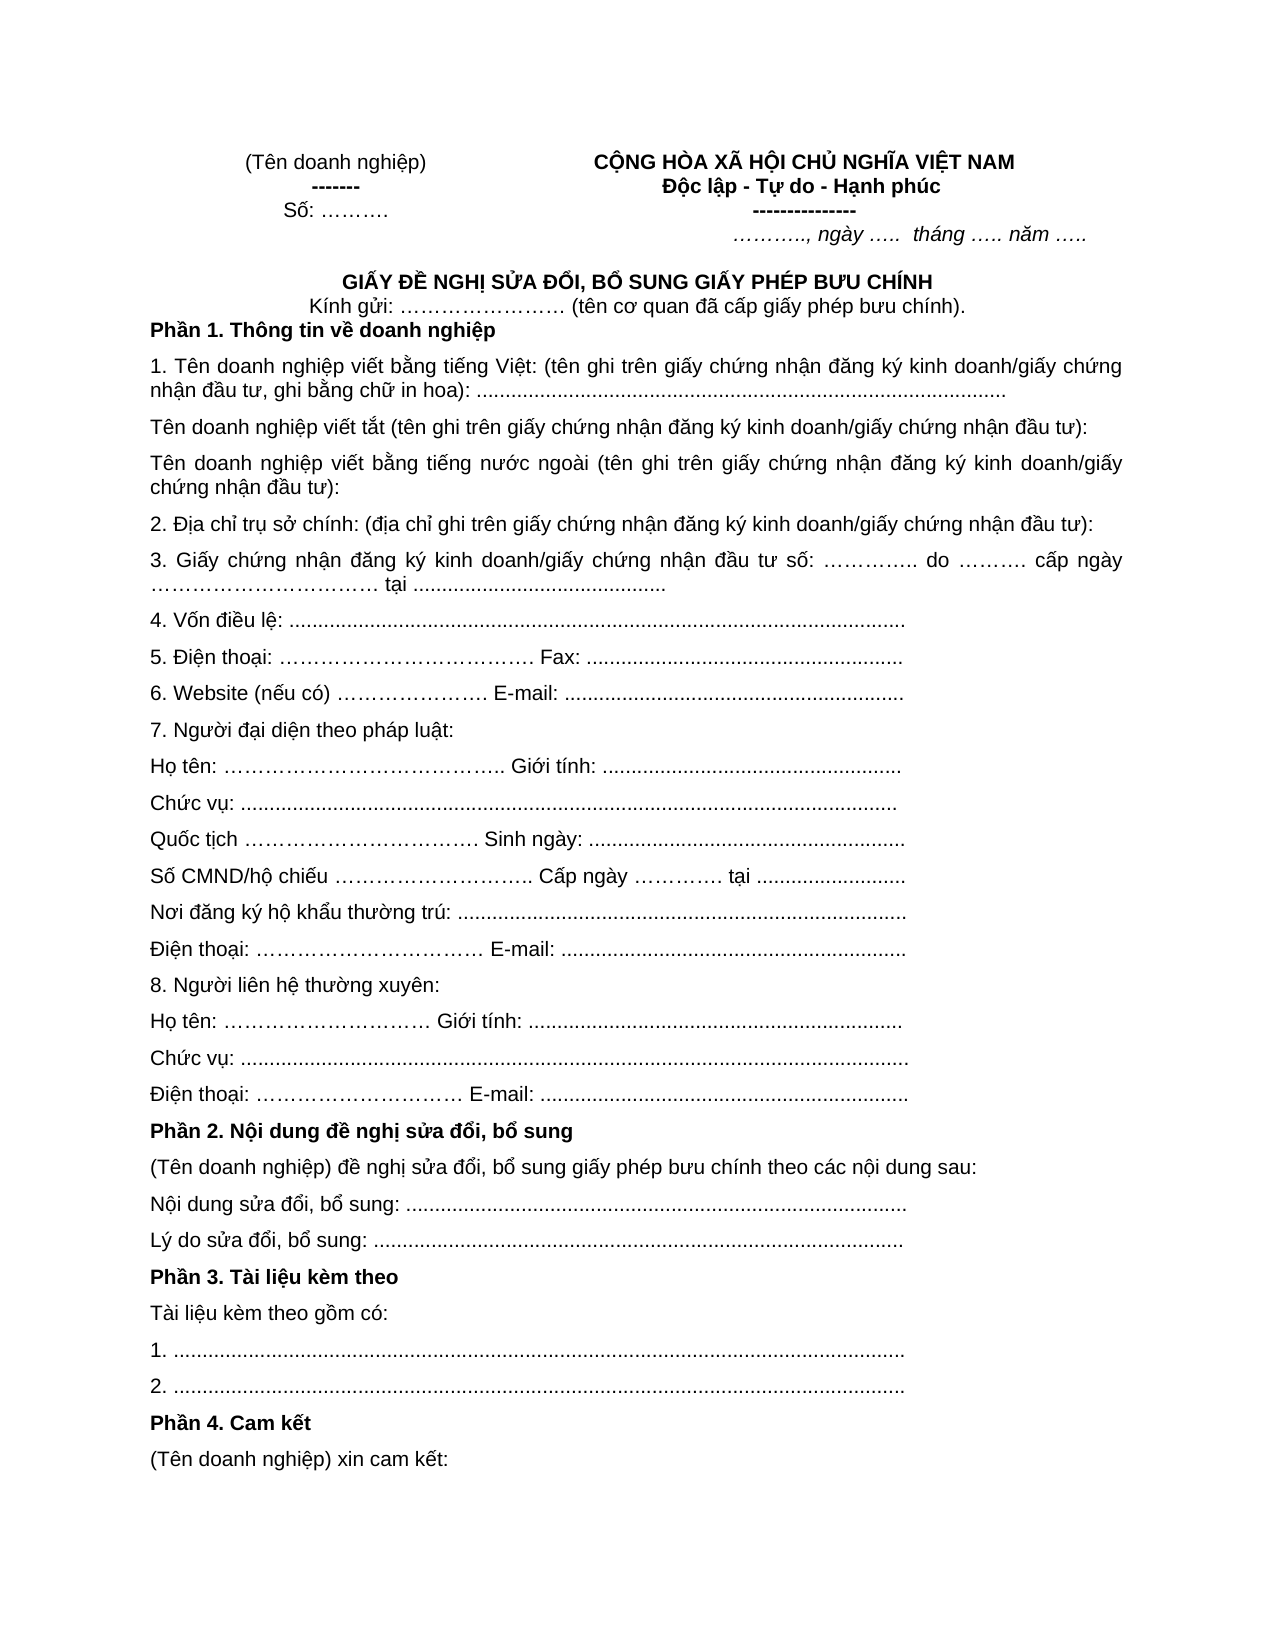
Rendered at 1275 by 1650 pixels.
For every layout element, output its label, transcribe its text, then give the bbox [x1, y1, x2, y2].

text Phần 3. Tài liệu kèm theo [150, 1264, 1125, 1288]
text 5. Điện thoại: ………………………………. Fax: ....................................................... [150, 645, 1125, 669]
text Họ tên: ………………………… Giới tính: ................................................................. [150, 1009, 1125, 1033]
text Chức vụ: .................................................................................................................. [150, 791, 1125, 814]
text Phần 4. kết [150, 1410, 1125, 1434]
text 1. ............................................................................................................................... [150, 1337, 1125, 1361]
table_header CỘNG HÒA XÃ HỘI CHỦ NGHĨA VIỆT Độc lập - Tự do - Hạnh phúc --------------- ……….., ngày ….. tháng ….. năm ….. [510, 150, 1099, 246]
text Quốc tịch ……………………………. Sinh ngày: ....................................................... [150, 827, 1125, 851]
text 6. Website (nếu có) …………………. E-mail: ........................................................... [150, 681, 1125, 705]
text 2. ............................................................................................................................... [150, 1374, 1125, 1398]
text 1. Tên doanh nghiệp viết bằng tiếng Việt: (tên ghi trên giấy chứng nhận đăng ký kinh doanh/giấy chứng nhận đầu tư, ghi bằng chữ in hoa): ............................................................................................ [150, 354, 1125, 402]
text Tên doanh nghiệp viết bằng tiếng nước ngoài (tên ghi trên giấy chứng nhận đăng ký kinh doanh/giấy chứng nhận đầu tư): [150, 451, 1125, 499]
text 8. Người liên hệ thường xuyên: [150, 973, 1125, 997]
text Nội dung sửa đổi, bổ sung: ....................................................................................... [150, 1192, 1125, 1216]
text (Tên doanh nghiệp) đề nghị sửa đổi, bổ sung giấy phép bưu chính theo các nội dung sau: [150, 1155, 1125, 1179]
text Lý do sửa đổi, bổ sung: ............................................................................................ [150, 1228, 1125, 1252]
text (Tên doanh nghiệp) xin cam kết: [150, 1447, 1125, 1471]
text 4. Vốn điều lệ: ........................................................................................................... [150, 608, 1125, 632]
text GIẤY ĐỀ NGHỊ SỬA ĐỔI, BỔ SUNG GIẤY PHÉP BƯU CHÍNH [150, 270, 1125, 294]
text Phần 1. Thông tin về doanh nghiệp [150, 318, 1125, 342]
text Số CMND/hộ chiếu ……………………….. Cấp ngày …………. tại .......................... [150, 863, 1125, 887]
text Nơi đăng ký hộ khẩu thường trú: .............................................................................. [150, 900, 1125, 924]
table_header (Tên doanh nghiệp) ------- Số: ………. [161, 150, 510, 246]
text Phần 2. Nội dung đề nghị sửa đổi, bổ sung [150, 1119, 1125, 1143]
text Điện thoại: …………………………… E-mail: ............................................................ [150, 936, 1125, 960]
text Tài liệu kèm theo gồm có: [150, 1301, 1125, 1325]
text Điện thoại: ………………………… E-mail: ................................................................ [150, 1082, 1125, 1106]
text Tên doanh nghiệp viết tắt (tên ghi trên giấy chứng nhận đăng ký kinh doanh/giấy chứng nhận đầu tư): [150, 414, 1125, 438]
text Họ tên: ………………………………….. Giới tính: .................................................... [150, 754, 1125, 778]
text Chức vụ: .................................................................................................................... [150, 1046, 1125, 1070]
text 3. Giấy chứng nhận đăng ký kinh doanh/giấy chứng nhận đầu tư số: ………….. do ………. cấp ngày …………………………… tại ............................................ [150, 548, 1125, 596]
text Kính gửi: …………………… (tên cơ quan đã cấp giấy phép bưu chính). [150, 294, 1125, 318]
text 7. Người đại diện theo pháp luật: [150, 718, 1125, 742]
text 2. Địa chỉ trụ sở chính: (địa chỉ ghi trên giấy chứng nhận đăng ký kinh doanh/giấy chứng nhận đầu tư): [150, 511, 1125, 535]
